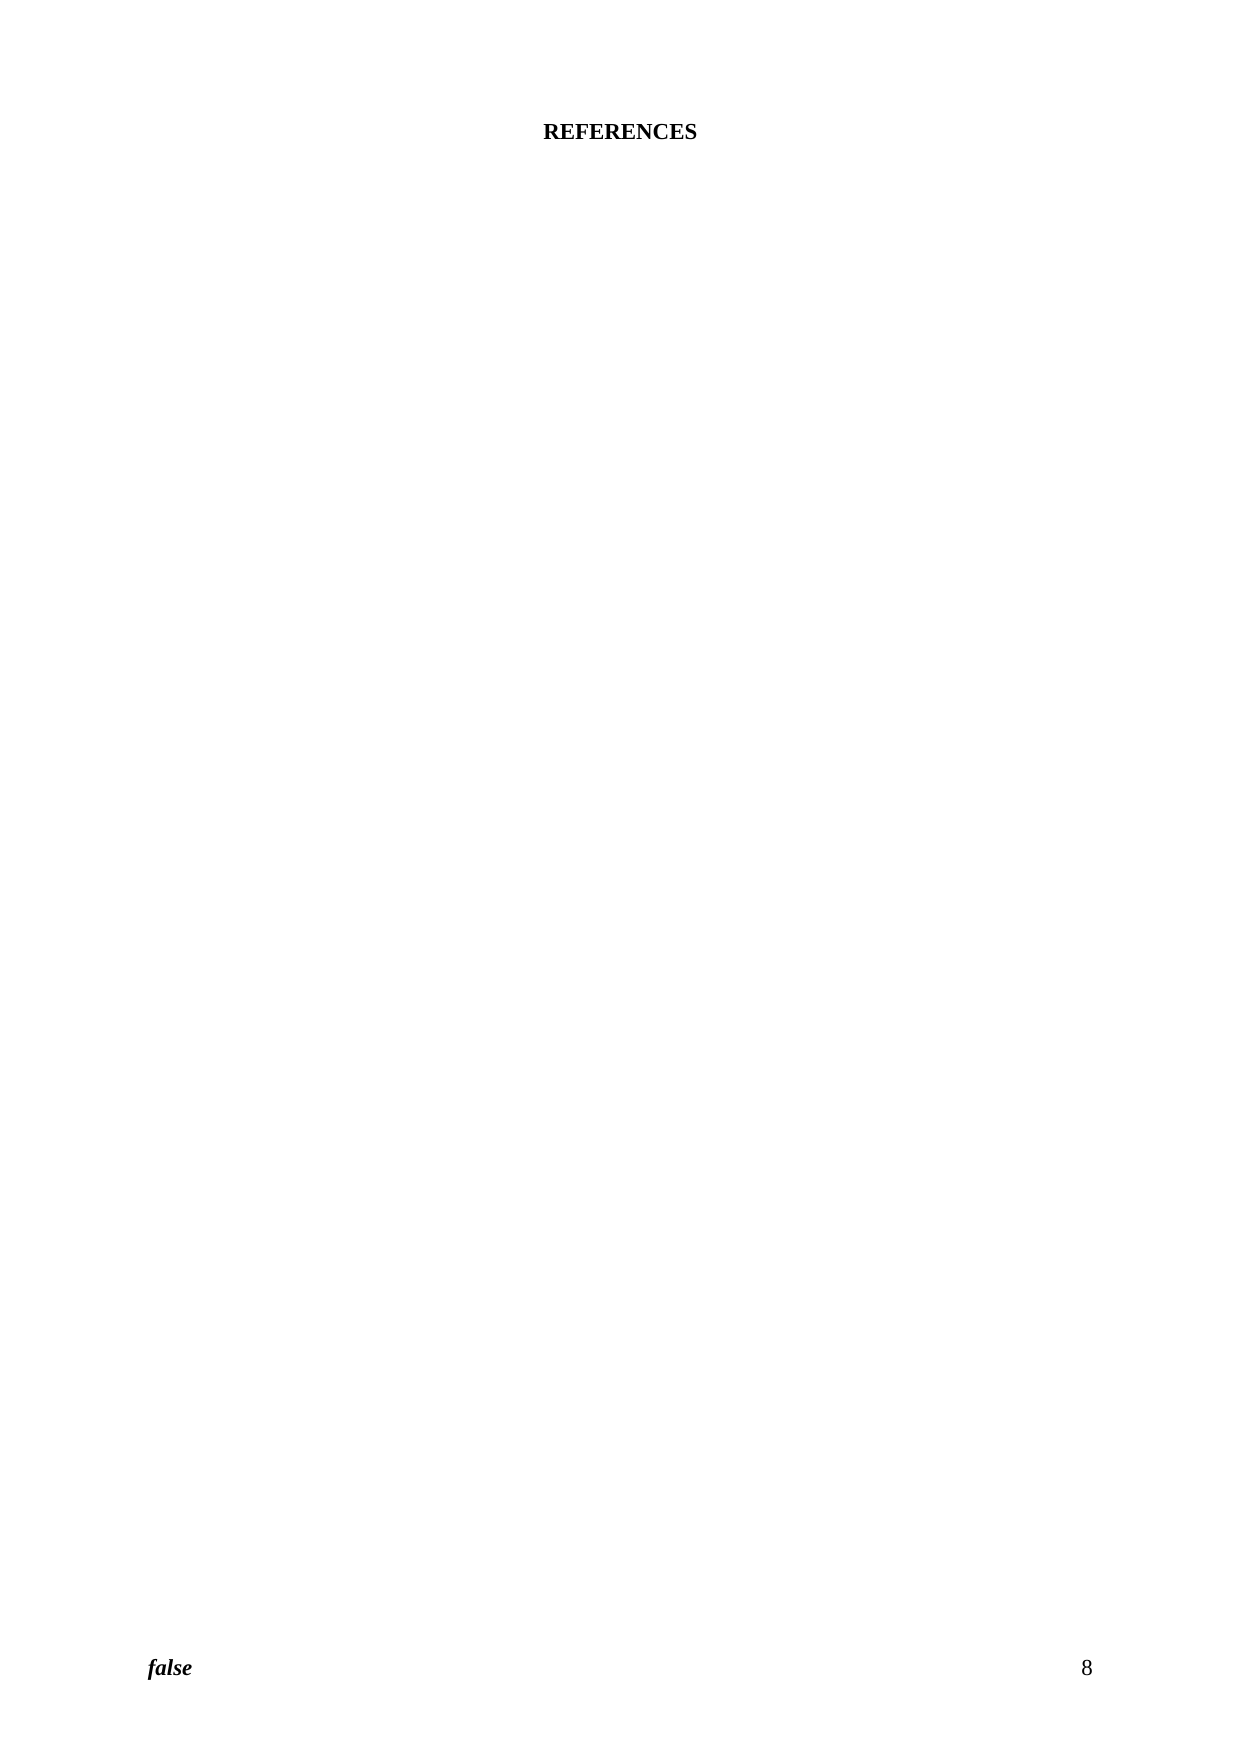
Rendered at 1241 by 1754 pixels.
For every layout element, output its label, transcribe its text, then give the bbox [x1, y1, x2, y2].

text REFERENCES [148, 118, 1092, 144]
